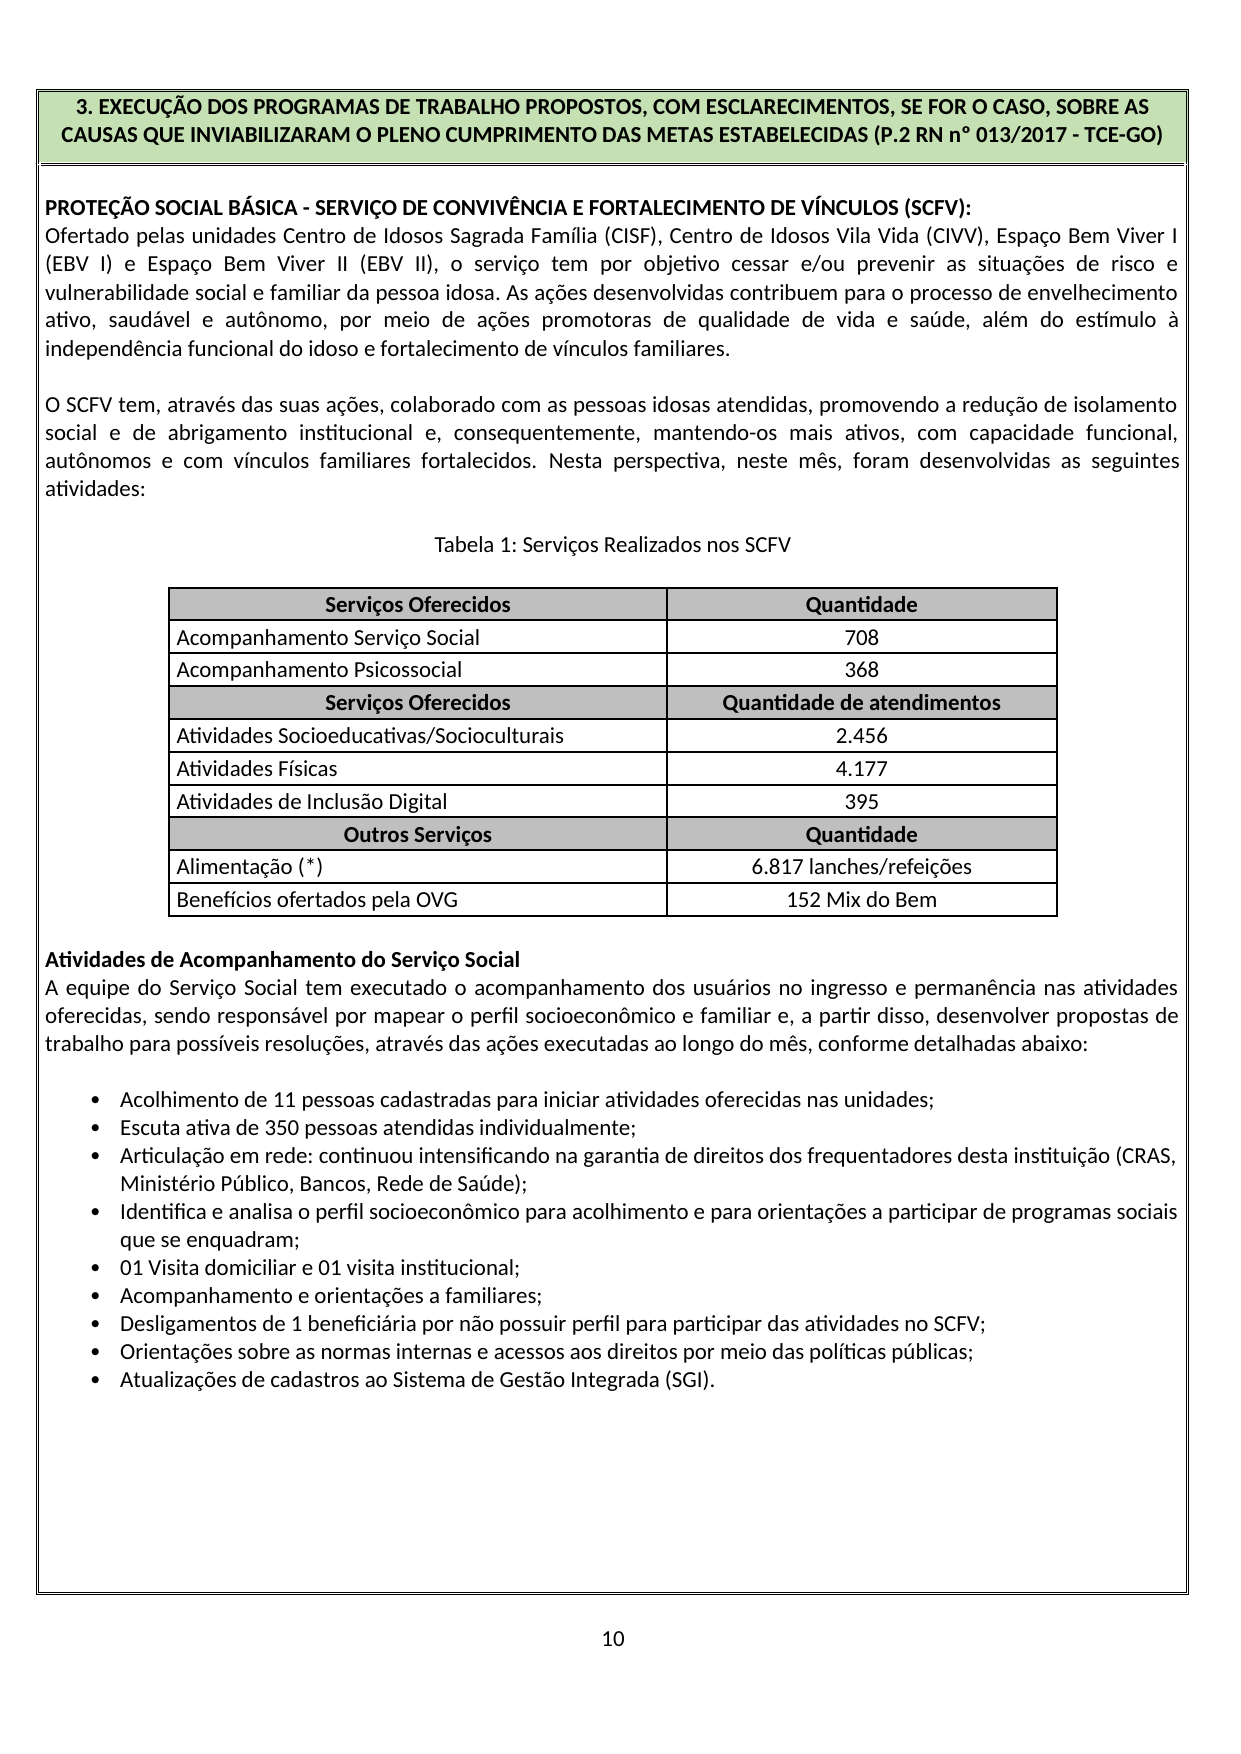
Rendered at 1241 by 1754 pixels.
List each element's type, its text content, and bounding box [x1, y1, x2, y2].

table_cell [39, 163, 1186, 1592]
table_cell 3. EXECUÇÃO DOS PROGRAMAS DE TRABALHO PROPOSTOS, COM ESCLARECIMENTOS, SE FOR O CASO, SOBRE AS CAUSAS QUE INVIABILIZARAM O PLENO CUMPRIMENTO DAS METAS ESTABELECIDAS (P.2 RN nº 013/2017 - TCE-GO) [39, 92, 1186, 162]
